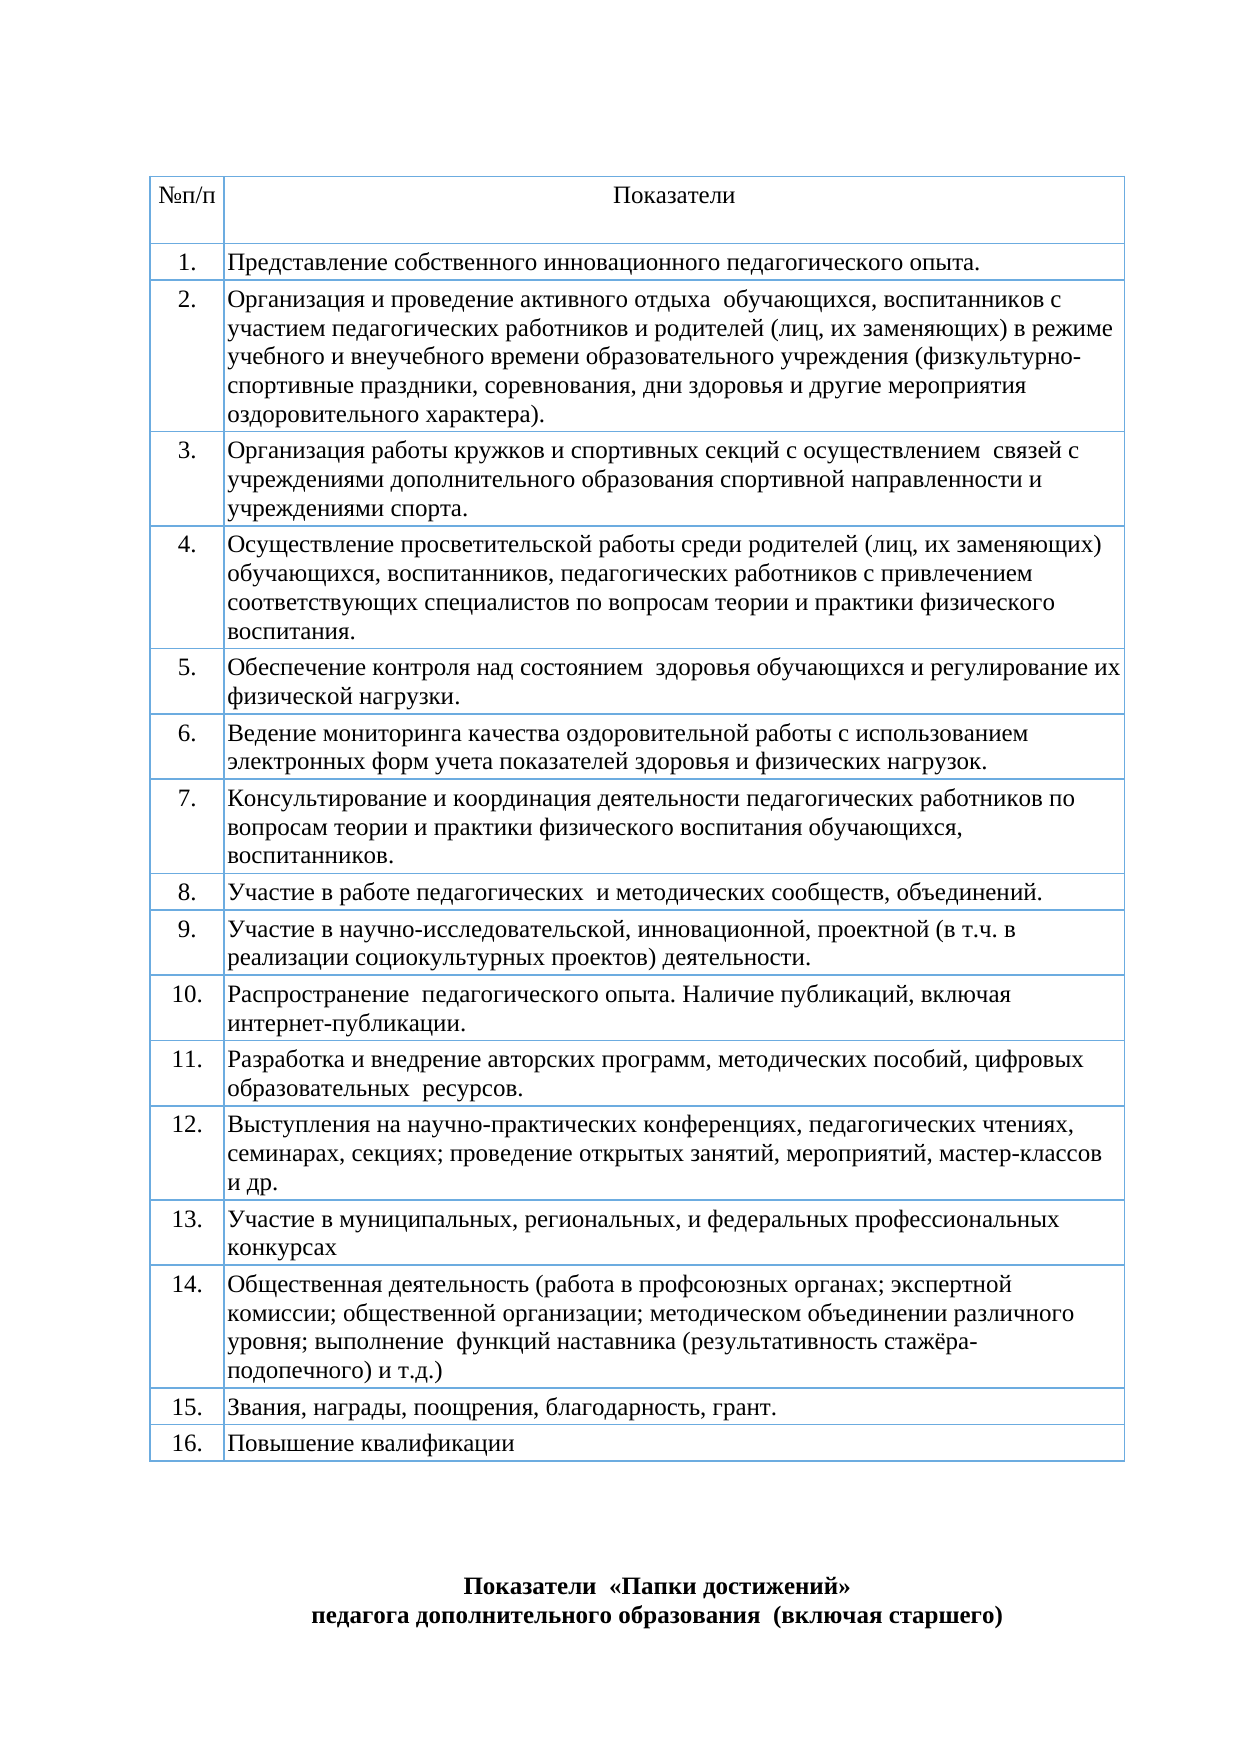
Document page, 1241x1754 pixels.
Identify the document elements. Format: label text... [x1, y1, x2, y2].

table_cell 4. [151, 527, 223, 648]
table_cell 3. [151, 432, 223, 525]
table_cell Разработка и внедрение авторских программ, методических пособий, цифровых образовательных ресурсов. [225, 1041, 1124, 1105]
table_header №п/п [151, 177, 223, 243]
table_cell Участие в муниципальных, региональных, и федеральных профессиональных конкурсах [225, 1201, 1124, 1264]
table_cell 13. [151, 1201, 223, 1264]
table_cell 5. [151, 649, 223, 713]
table_cell Осуществление просветительской работы среди родителей (лиц, их заменяющих) обучающихся, воспитанников, педагогических работников с привлечением соответствующих специалистов по вопросам теории и практики физического воспитания. [225, 527, 1124, 648]
table_cell Обеспечение контроля над состоянием здоровья обучающихся и регулирование их физической нагрузки. [225, 649, 1124, 713]
table_cell Общественная деятельность (работа в профсоюзных органах; экспертной комиссии; общественной организации; методическом объединении различного уровня; выполнение функций наставника (результативность стажёра-подопечного) и т.д.) [225, 1266, 1124, 1387]
table_cell 6. [151, 715, 223, 778]
table_cell Повышение квалификации [225, 1425, 1124, 1460]
text Показатели «Папки достижений» [162, 1571, 1152, 1600]
table_cell Выступления на научно-практических конференциях, педагогических чтениях, семинарах, секциях; проведение открытых занятий, мероприятий, мастер-классов и др. [225, 1107, 1124, 1199]
table_cell 10. [151, 976, 223, 1039]
table_cell 7. [151, 780, 223, 872]
table_cell 2. [151, 281, 223, 431]
table_cell 15. [151, 1389, 223, 1424]
table_cell Ведение мониторинга качества оздоровительной работы с использованием электронных форм учета показателей здоровья и физических нагрузок. [225, 715, 1124, 778]
table_cell Звания, награды, поощрения, благодарность, грант. [225, 1389, 1124, 1424]
table_cell 1. [151, 244, 223, 279]
table_cell 14. [151, 1266, 223, 1387]
table_cell Участие в работе педагогических и методических сообществ, объединений. [225, 874, 1124, 909]
table_header Показатели [225, 177, 1124, 243]
table_cell Организация работы кружков и спортивных секций с осуществлением связей с учреждениями дополнительного образования спортивной направленности и учреждениями спорта. [225, 432, 1124, 525]
table_cell 12. [151, 1107, 223, 1199]
table_cell Представление собственного инновационного педагогического опыта. [225, 244, 1124, 279]
table_cell 8. [151, 874, 223, 909]
text педагога дополнительного образования (включая старшего) [162, 1600, 1152, 1629]
table_cell Организация и проведение активного отдыха обучающихся, воспитанников с участием педагогических работников и родителей (лиц, их заменяющих) в режиме учебного и внеучебного времени образовательного учреждения (физкультурно-спортивные праздники, соревнования, дни здоровья и другие мероприятия оздоровительного характера). [225, 281, 1124, 431]
table_cell Распространение педагогического опыта. Наличие публикаций, включая интернет-публикации. [225, 976, 1124, 1039]
table_cell Консультирование и координация деятельности педагогических работников по вопросам теории и практики физического воспитания обучающихся, воспитанников. [225, 780, 1124, 872]
table_cell 9. [151, 911, 223, 974]
table_cell 16. [151, 1425, 223, 1460]
table_cell 11. [151, 1041, 223, 1105]
table_cell Участие в научно-исследовательской, инновационной, проектной (в т.ч. в реализации социокультурных проектов) деятельности. [225, 911, 1124, 974]
